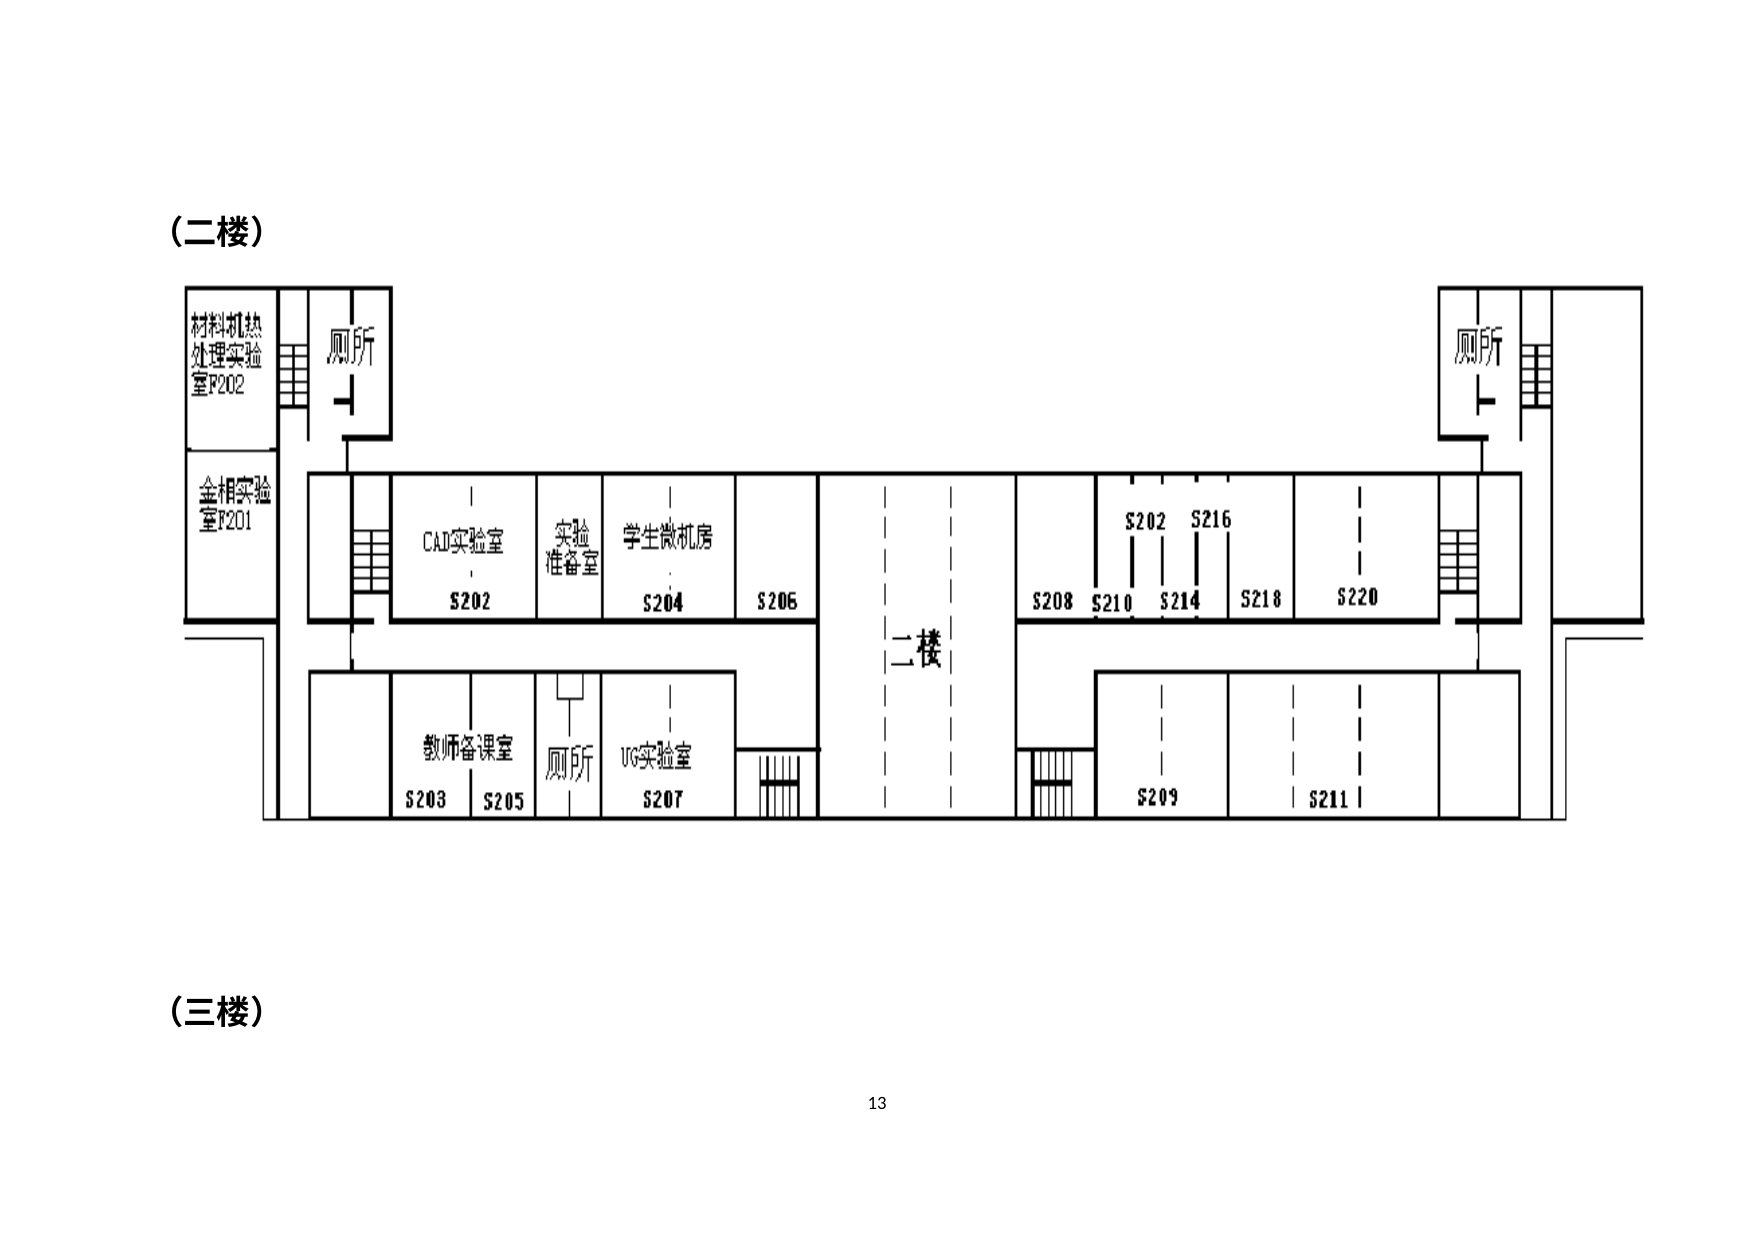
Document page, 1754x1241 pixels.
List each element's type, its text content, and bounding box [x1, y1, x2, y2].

picture [150, 265, 1705, 845]
text （三楼） [150, 978, 1604, 1043]
text （二楼） [150, 198, 1604, 265]
